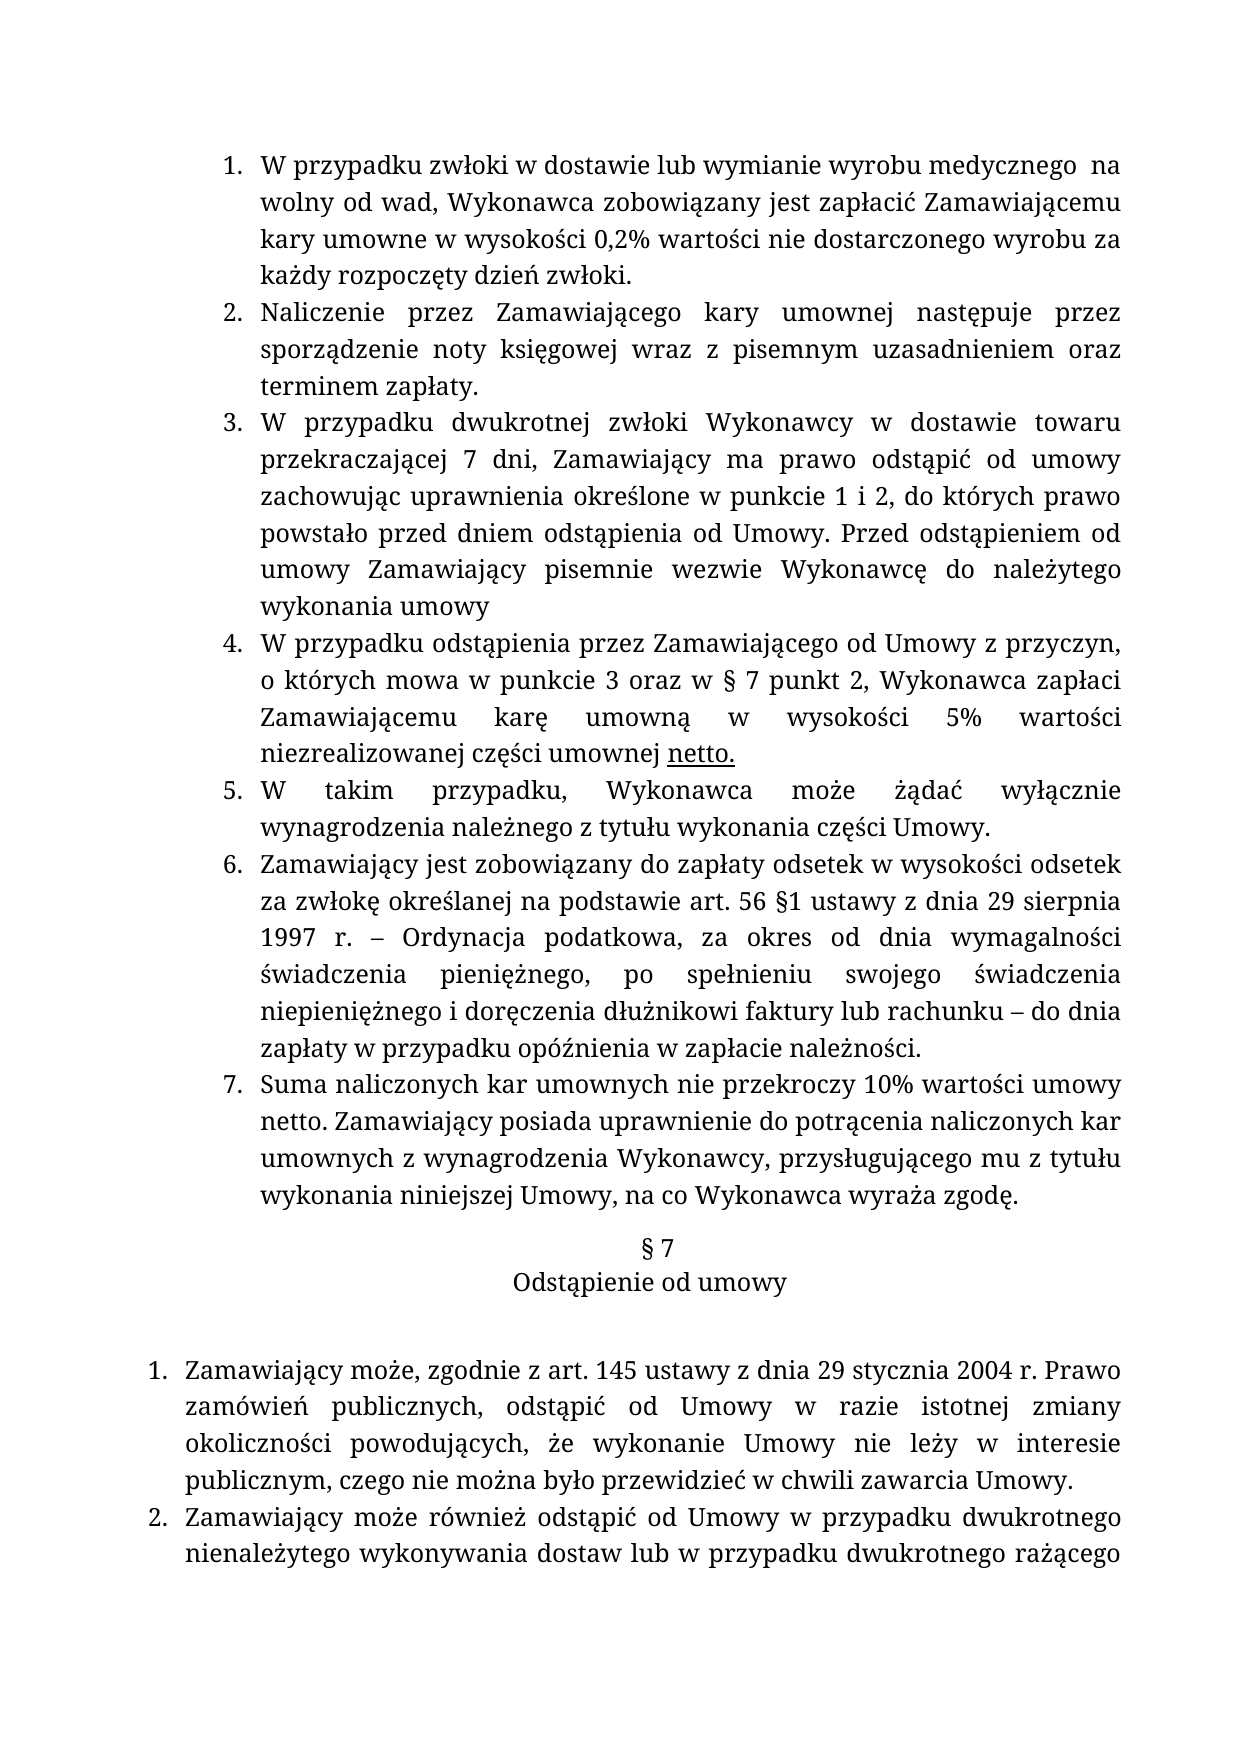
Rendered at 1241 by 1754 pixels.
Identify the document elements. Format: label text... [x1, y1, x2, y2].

list W przypadku odstąpienia przez Zamawiającego od Umowy z przyczyn, o których mowa w punkcie 3 oraz w § 7 punkt 2, Wykonawca zapłaci Zamawiającemu karę umowną w wysokości 5% wartości niezrealizowanej części umownej netto. [223, 626, 1122, 770]
list Zamawiający może, zgodnie z art. 145 ustawy z dnia 29 stycznia 2004 r. Prawo zamówień publicznych, odstąpić od Umowy w razie istotnej zmiany okoliczności powodujących, że wykonanie Umowy nie leży w interesie publicznym, czego nie można było przewidzieć w chwili zawarcia Umowy. [148, 1352, 1122, 1497]
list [148, 1499, 1122, 1570]
list W przypadku zwłoki w dostawie lub wymianie wyrobu medycznego na wolny od wad, Wykonawca zobowiązany jest zapłacić Zamawiającemu kary umowne w wysokości 0,2% wartości nie dostarczonego wyrobu za każdy rozpoczęty dzień zwłoki. [223, 148, 1122, 292]
text Odstąpienie od umowy [177, 1265, 1122, 1299]
text § 7 [148, 1231, 1122, 1265]
list W przypadku dwukrotnej zwłoki Wykonawcy w dostawie towaru przekraczającej 7 dni, Zamawiający ma prawo odstąpić od umowy zachowując uprawnienia określone w punkcie 1 i 2, do których prawo powstało przed dniem odstąpienia od Umowy. Przed odstąpieniem od umowy Zamawiający pisemnie wezwie Wykonawcę do należytego wykonania umowy [223, 405, 1122, 623]
list W takim przypadku, Wykonawca może żądać wyłącznie wynagrodzenia należnego z tytułu wykonania części Umowy. [223, 773, 1122, 844]
list Naliczenie przez Zamawiającego kary umownej następuje przez sporządzenie noty księgowej wraz z pisemnym uzasadnieniem oraz terminem zapłaty. [223, 295, 1122, 402]
list Suma naliczonych kar umownych nie przekroczy 10% wartości umowy netto. Zamawiający posiada uprawnienie do potrącenia naliczonych kar umownych z wynagrodzenia Wykonawcy, przysługującego mu z tytułu wykonania niniejszej Umowy, na co Wykonawca wyraża zgodę. [223, 1067, 1122, 1211]
list Zamawiający jest zobowiązany do zapłaty odsetek w wysokości odsetek za zwłokę określanej na podstawie art. 56 §1 ustawy z dnia 29 sierpnia 1997 r. – Ordynacja podatkowa, za okres od dnia wymagalności świadczenia pieniężnego, po spełnieniu swojego świadczenia niepieniężnego i doręczenia dłużnikowi faktury lub rachunku – do dnia zapłaty w przypadku opóźnienia w zapłacie należności. [223, 846, 1122, 1064]
